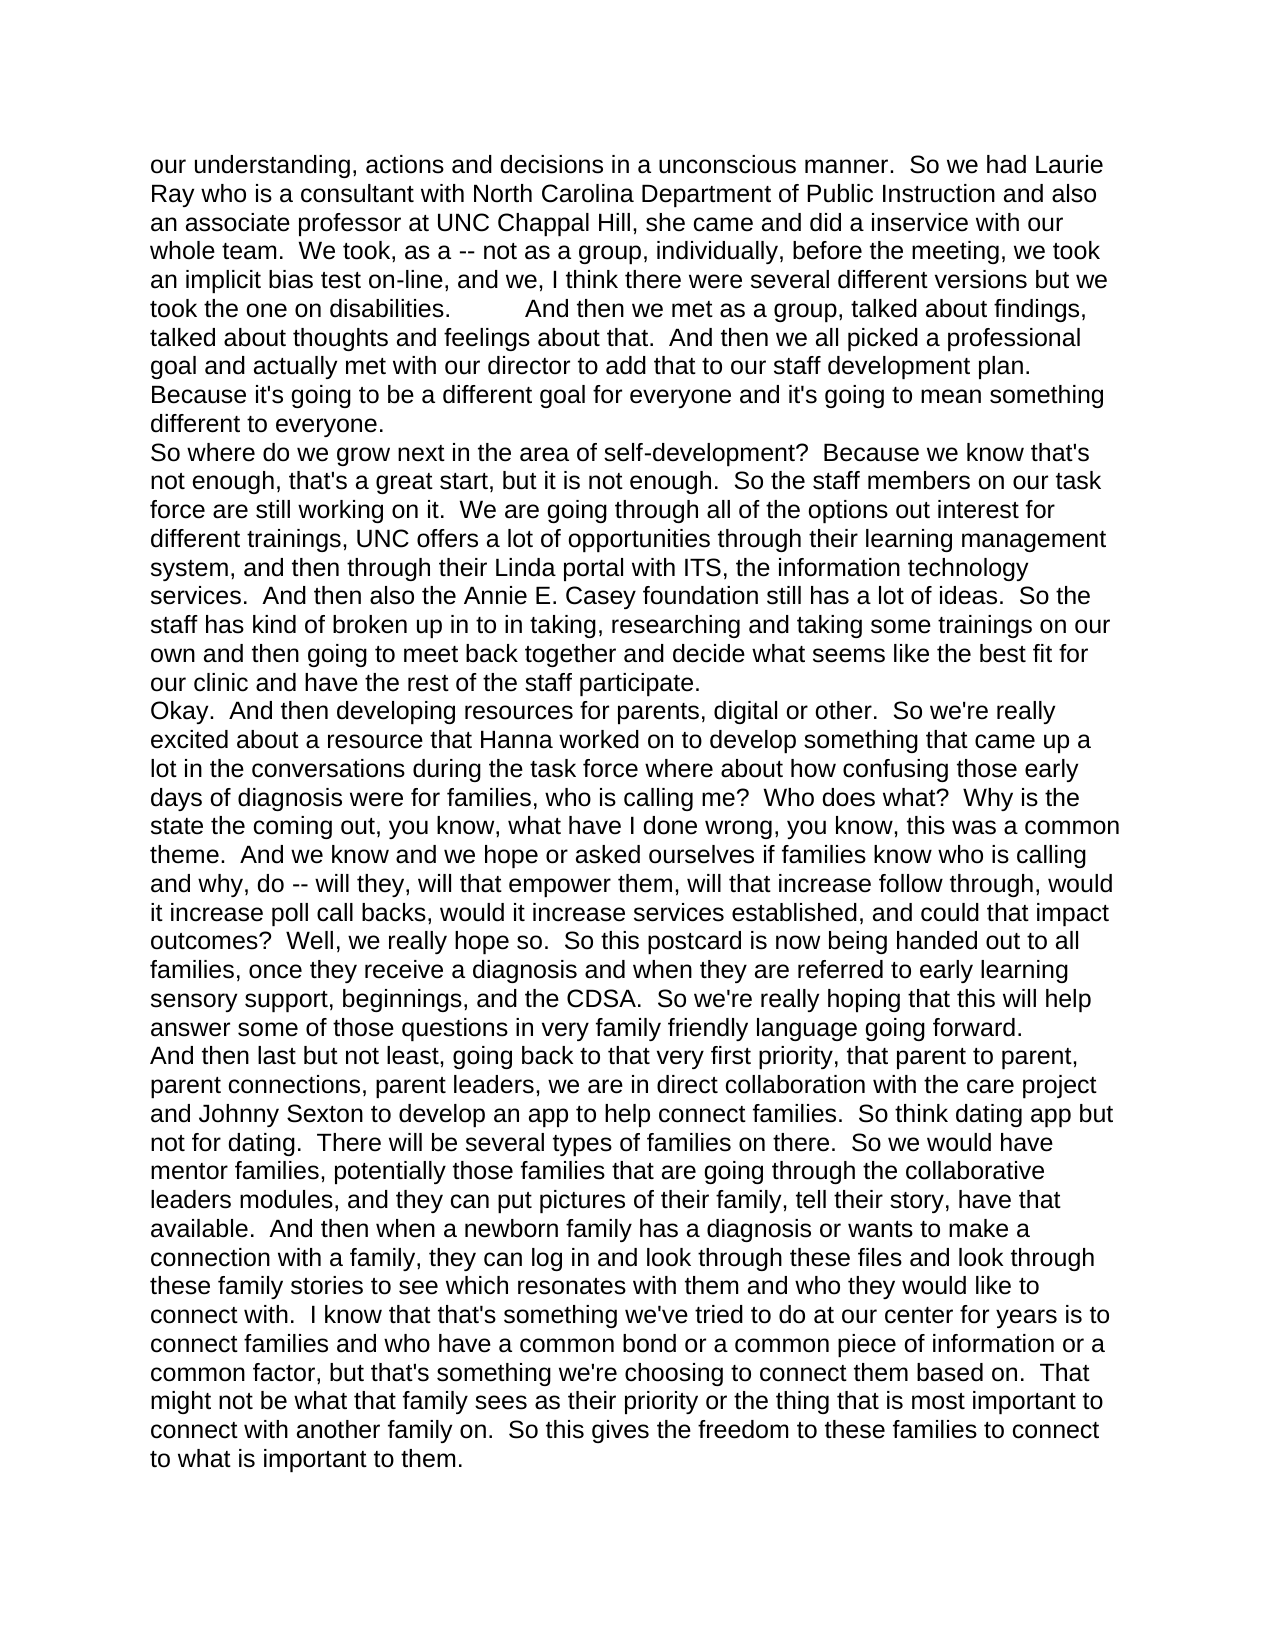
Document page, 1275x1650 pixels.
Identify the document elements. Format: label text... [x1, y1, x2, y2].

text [150, 150, 1125, 437]
text Okay. And then developing resources for parents, digital or other. So we're really excited about a resource that Hanna worked on to develop something that came up a lot in the conversations during the task force where about how confusing those early days of diagnosis were for families, who is calling me? Who does what? Why is the state the coming out, you know, what have I done wrong, you know, this was a common theme. And we know and we hope or asked ourselves if families know who is calling and why, do -- will they, will that empower them, will that increase follow through, would it increase poll call backs, would it increase services established, and could that impact outcomes? Well, we really hope so. So this postcard is now being handed out to all families, once they receive a diagnosis and when they are referred to early learning sensory support, beginnings, and the CDSA. So we're really hoping that this will help answer some of those questions in very family friendly language going forward. [150, 696, 1125, 1041]
text So where do we grow next in the area of self-development? Because we know that's not enough, that's a great start, but it is not enough. So the staff members on our task force are still working on it. We are going through all of the options out interest for different trainings, UNC offers a lot of opportunities through their learning management system, and then through their Linda portal with ITS, the information technology services. And then also the Annie E. Casey foundation still has a lot of ideas. So the staff has kind of broken up in to in taking, researching and taking some trainings on our own and then going to meet back together and decide what seems like the best fit for our clinic and have the rest of the staff participate. [150, 437, 1125, 696]
text And then last but not least, going back to that very first priority, that parent to parent, parent connections, parent leaders, we are in direct collaboration with the care project and Johnny Sexton to develop an app to help connect families. So think dating app but not for dating. There will be several types of families on there. So we would have mentor families, potentially those families that are going through the collaborative leaders modules, and they can put pictures of their family, tell their story, have that available. And then when a newborn family has a diagnosis or wants to make a connection with a family, they can log in and look through these files and look through these family stories to see which resonates with them and who they would like to connect with. I know that that's something we've tried to do at our center for years is to connect families and who have a common bond or a common piece of information or a common factor, but that's something we're choosing to connect them based on. That might not be what that family sees as their priority or the thing that is most important to connect with another family on. So this gives the freedom to these families to connect to what is important to them. [150, 1041, 1125, 1472]
